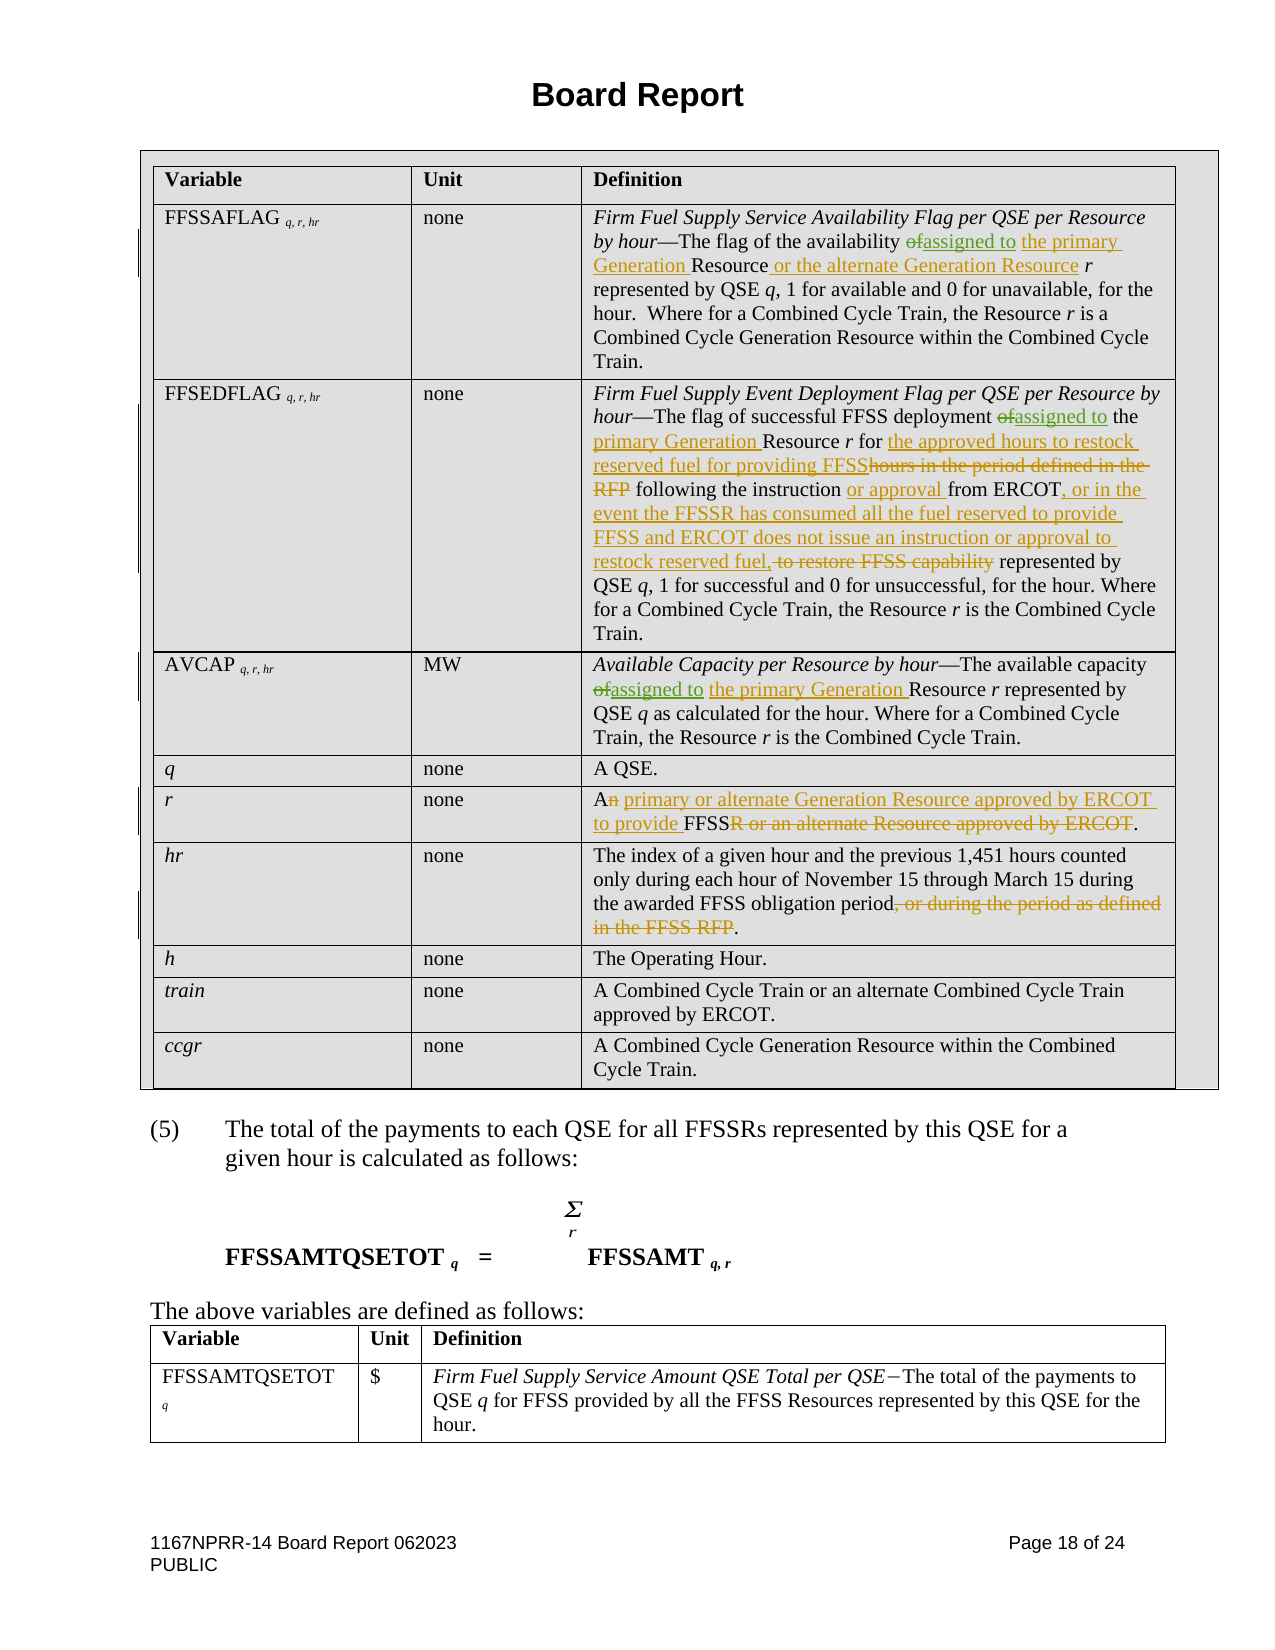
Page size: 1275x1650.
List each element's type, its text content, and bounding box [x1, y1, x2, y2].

text The above variables are defined as follows: [150, 1296, 1125, 1325]
text FFSSAMTQSETOT q = FFSSAMT q, r [225, 1197, 1125, 1271]
table_header Variable [151, 1326, 358, 1363]
table_header Definition [422, 1326, 1165, 1363]
table_cell FFSSAMTQSETOT q [151, 1364, 358, 1442]
table_cell $ [359, 1364, 421, 1442]
text (5) The total of the payments to each QSE for all FFSSRs represented by this QSE for a given hour is calculated as follows: [150, 1114, 1125, 1172]
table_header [141, 151, 1218, 1088]
table_header Unit [359, 1326, 421, 1363]
table_cell Firm Fuel Supply Service Amount QSE Total per QSEThe total of the payments to QSE q for FFSS provided by all the FFSS Resources represented by this QSE for the hour. [422, 1364, 1165, 1442]
